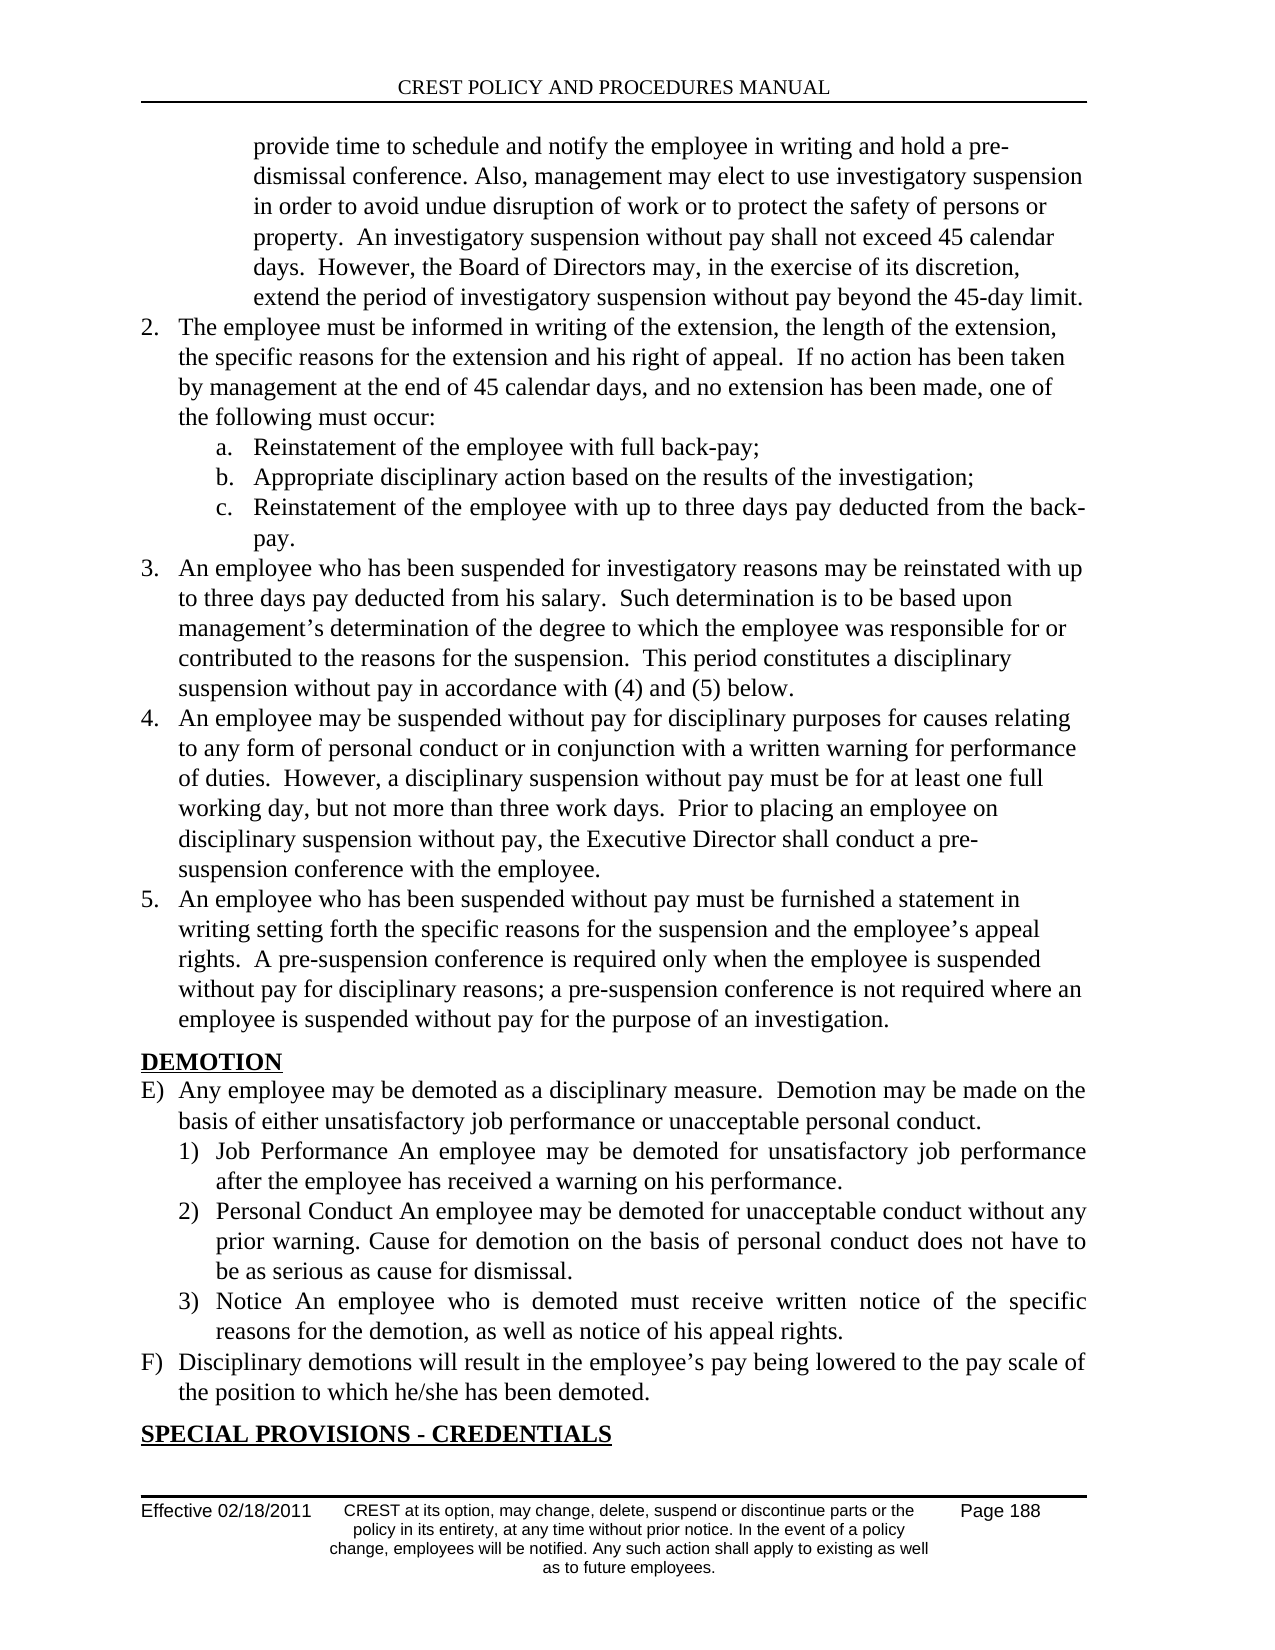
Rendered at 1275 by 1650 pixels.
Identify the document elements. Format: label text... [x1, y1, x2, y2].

list Any employee may be demoted as a disciplinary measure. Demotion may be made on the basis of either unsatisfactory job performance or unacceptable personal conduct. [141, 1076, 1087, 1134]
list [216, 131, 1087, 311]
list Job Performance An employee may be demoted for unsatisfactory job performance after the employee has received a warning on his performance. [178, 1136, 1087, 1195]
list Disciplinary demotions will result in the employee’s pay being lowered to the pay scale of the position to which he/she has been demoted. [141, 1347, 1087, 1405]
list Reinstatement of the employee with full back-pay; [216, 432, 1087, 461]
text SPECIAL PROVISIONS - CREDENTIALS [141, 1419, 1087, 1448]
list Personal Conduct An employee may be demoted for unacceptable conduct without any prior warning. Cause for demotion on the basis of personal conduct does not have to be as serious as cause for dismissal. [178, 1196, 1087, 1285]
list Appropriate disciplinary action based on the results of the investigation; [216, 462, 1087, 491]
list An employee who has been suspended without pay must be furnished a statement in writing setting forth the specific reasons for the suspension and the employee’s appeal rights. A pre-suspension conference is required only when the employee is suspended without pay for disciplinary reasons; a pre-suspension conference is not required where an employee is suspended without pay for the purpose of an investigation. [141, 884, 1087, 1033]
list Notice An employee who is demoted must receive written notice of the specific reasons for the demotion, as well as notice of his appeal rights. [178, 1286, 1087, 1345]
list The employee must be informed in writing of the extension, the length of the extension, the specific reasons for the extension and his right of appeal. If no action has been taken by management at the end of 45 calendar days, and no extension has been made, one of the following must occur: [141, 312, 1087, 431]
list Reinstatement of the employee with up to three days pay deducted from the back- pay. [216, 492, 1087, 551]
list An employee who has been suspended for investigatory reasons may be reinstated with up to three days pay deducted from his salary. Such determination is to be based upon management’s determination of the degree to which the employee was responsible for or contributed to the reasons for the suspension. This period constitutes a disciplinary suspension without pay in accordance with (4) and (5) below. [141, 553, 1087, 702]
list An employee may be suspended without pay for disciplinary purposes for causes relating to any form of personal conduct or in conjunction with a written warning for performance of duties. However, a disciplinary suspension without pay must be for at least one full working day, but not more than three work days. Prior to placing an employee on disciplinary suspension without pay, the Executive Director shall conduct a pre-suspension conference with the employee. [141, 703, 1087, 882]
text DEMOTION [141, 1047, 1087, 1076]
